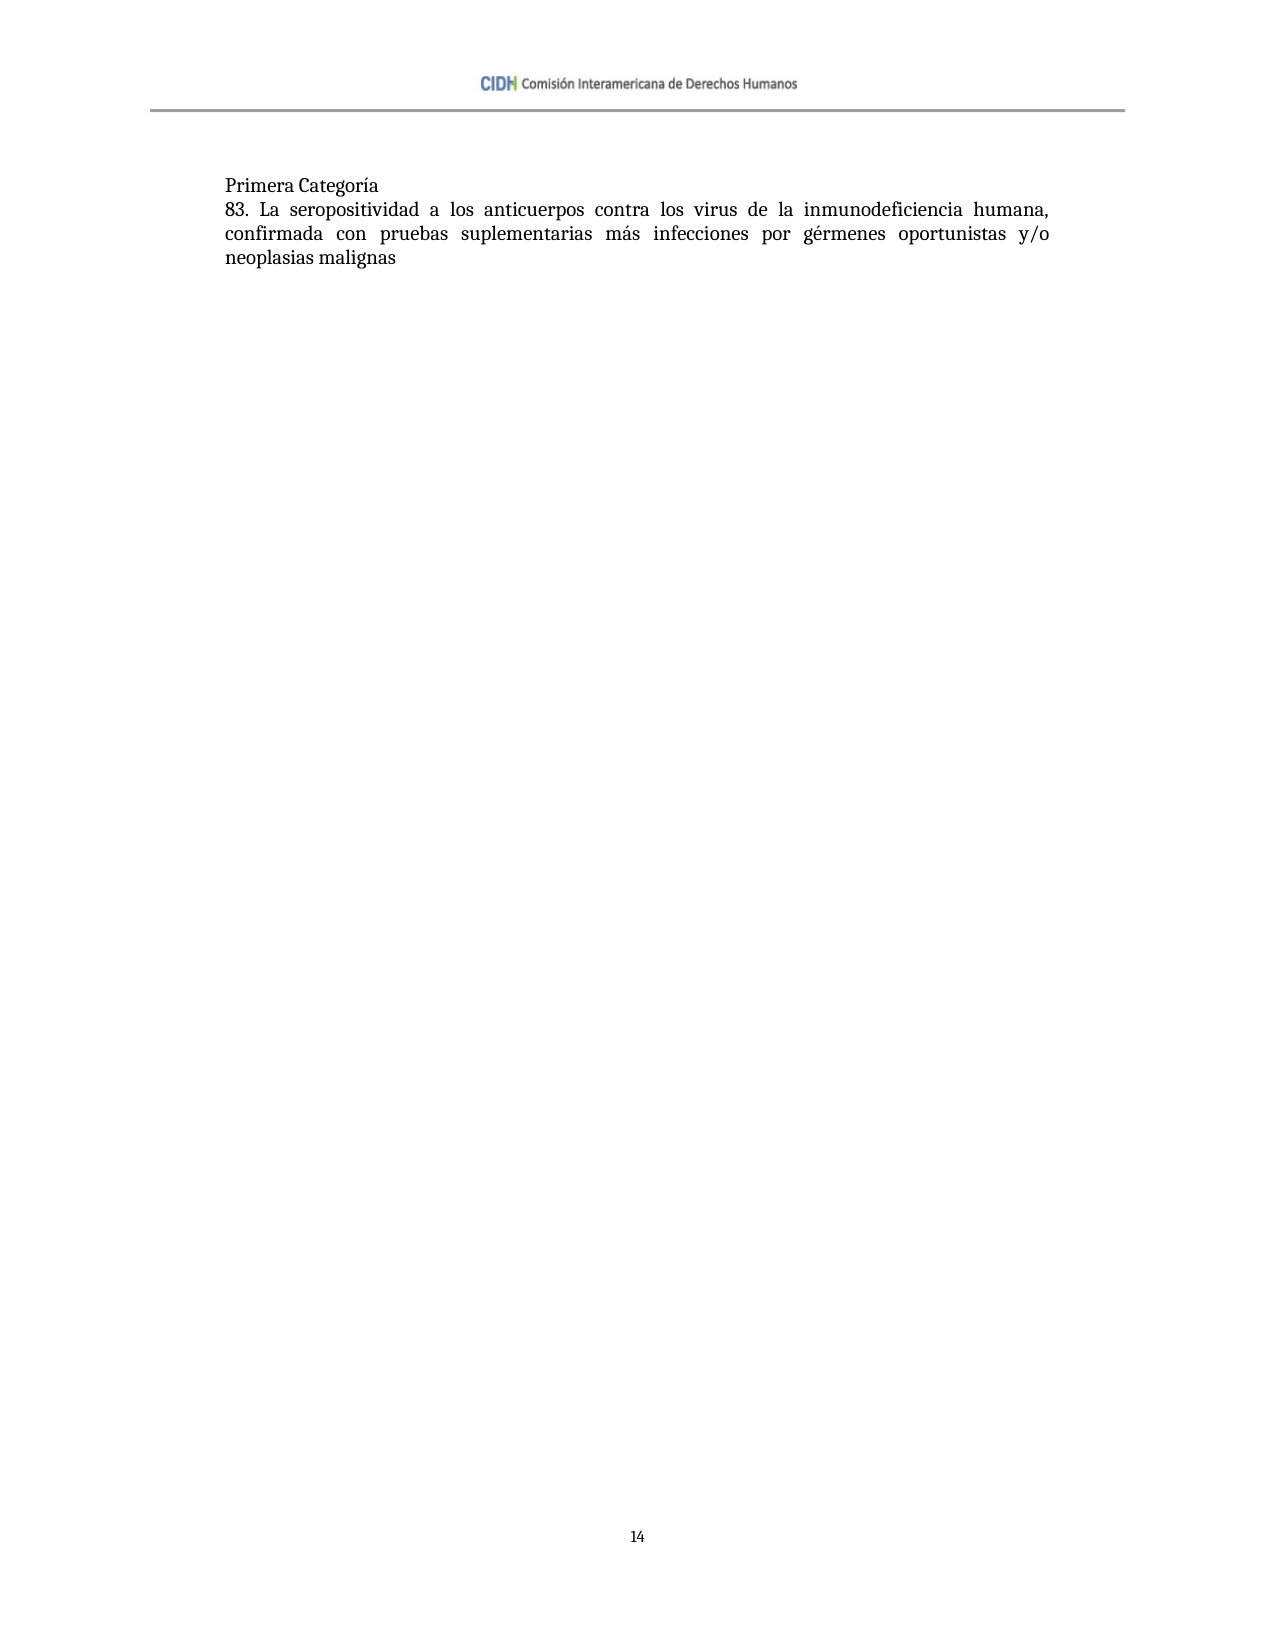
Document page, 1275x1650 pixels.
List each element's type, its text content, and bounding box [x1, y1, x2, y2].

text Primera Categoría [225, 174, 1050, 198]
text 83. La seropositividad a los anticuerpos contra los virus de la inmunodeficiencia humana, confirmada con pruebas suplementarias más infecciones por gérmenes oportunistas y/o neoplasias malignas [225, 198, 1050, 270]
picture [475, 75, 800, 93]
